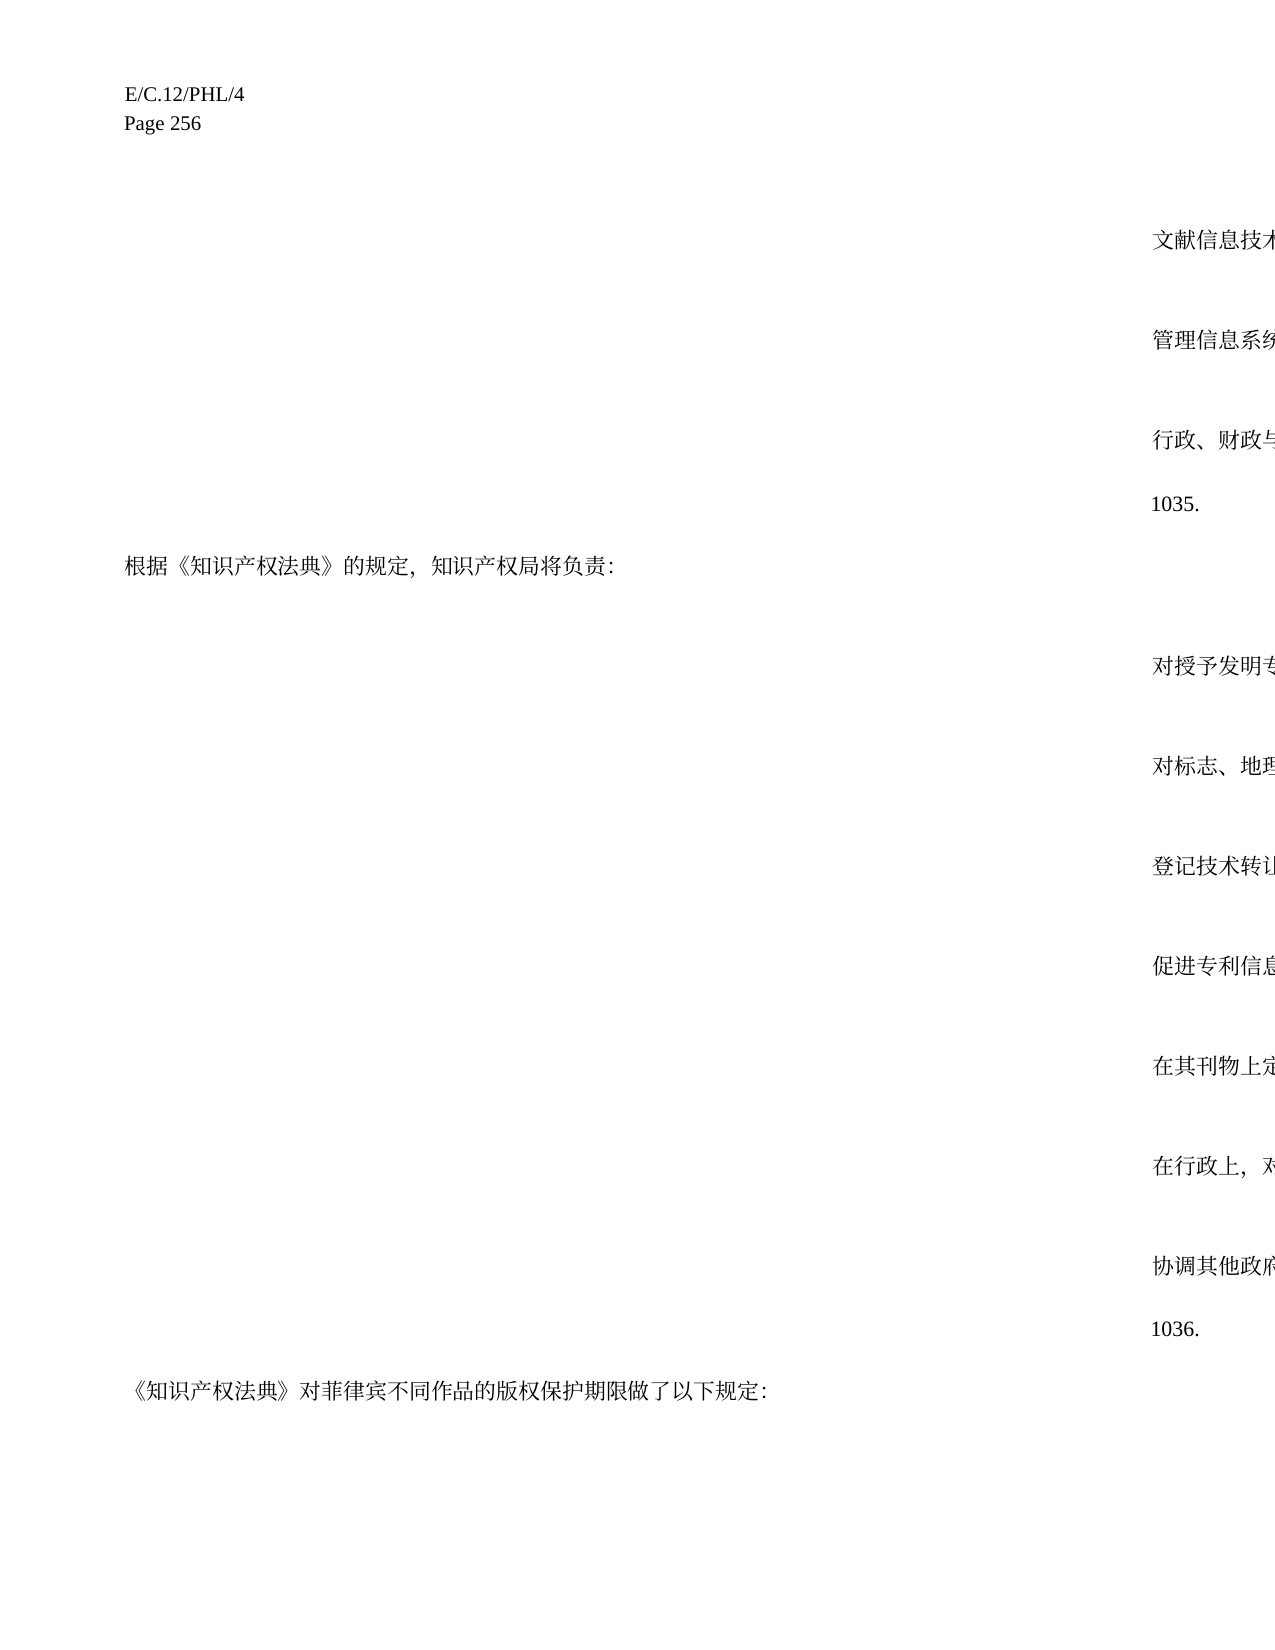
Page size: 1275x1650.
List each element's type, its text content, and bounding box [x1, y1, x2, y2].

text 行政、财政与人事服务局。 [1148, 381, 1275, 456]
text 在其刊物上定期公告已经颁发和批准的专利、标志、实用新型和工业品外观设计，以及已经登记的技术转让协议； [1148, 1007, 1275, 1082]
text 文献信息技术转让局； [1148, 181, 1275, 256]
list 《知识产权法典》对菲律宾不同作品的版权保护期限做了以下规定： [124, 1307, 1150, 1407]
text 对授予发明专利证书的申请进行审查，对实用新型和工业品外观设计进行注册； [1148, 607, 1275, 682]
text 在行政上，对有争议且对知识产权有影响的诉讼程序进行裁断； [1148, 1107, 1275, 1182]
list 根据《知识产权法典》的规定，知识产权局将负责： [124, 481, 1150, 582]
text 协调其他政府机构和私人部门制订并实施各项政策，加强菲律宾知识产权的保护。 [1148, 1207, 1275, 1282]
text 促进专利信息的使用，将其作为技术开发的一个手段； [1148, 907, 1275, 982]
text 登记技术转让协议，解决涉及技术转让支付的争端，制订并实施旨在促进技术转让的战略； [1148, 807, 1275, 882]
text 对标志、地理标识和集成电路的注册申请进行审查； [1148, 707, 1275, 782]
text 管理信息系统与电子数据处理局； [1148, 281, 1275, 356]
